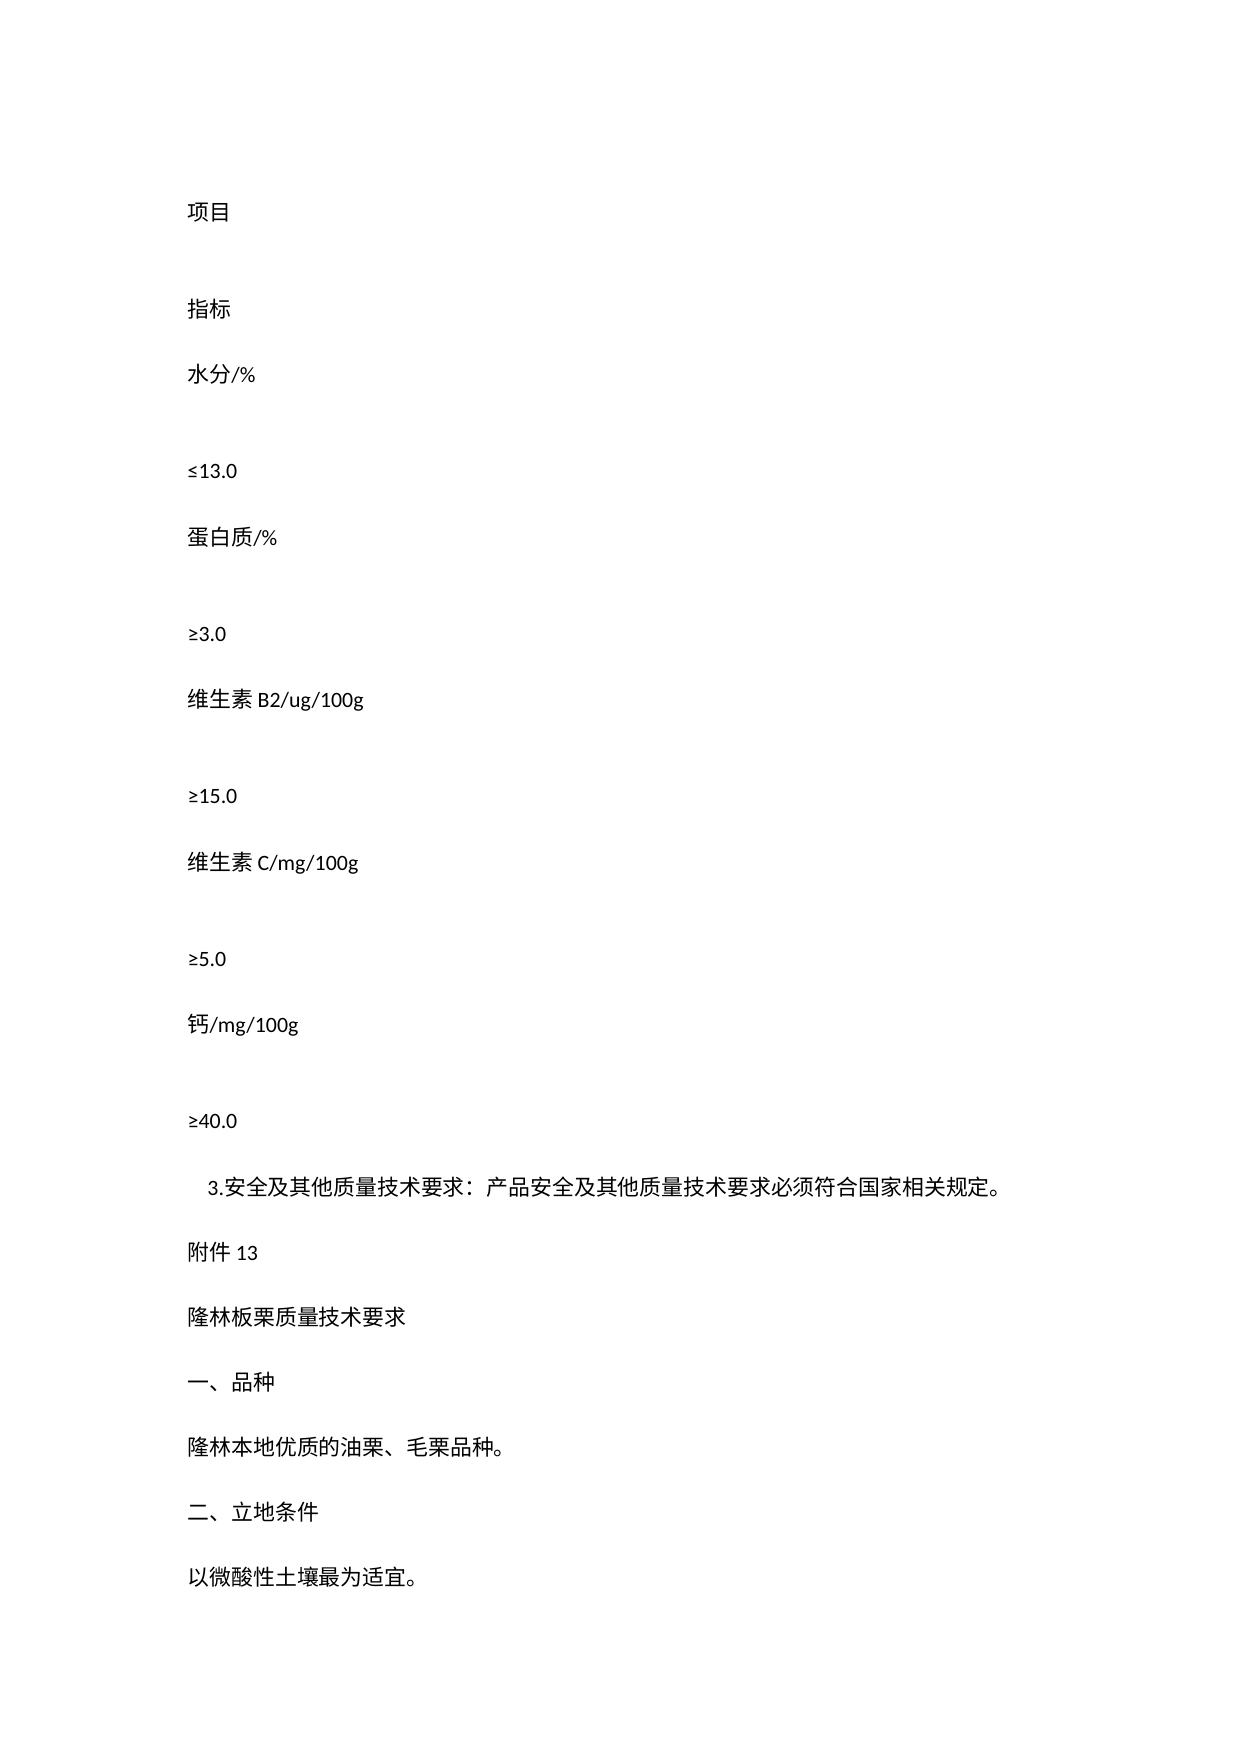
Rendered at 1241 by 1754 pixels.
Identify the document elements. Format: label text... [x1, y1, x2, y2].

text 隆林板栗质量技术要求 [187, 1299, 1053, 1332]
text 3.安全及其他质量技术要求：产品安全及其他质量技术要求必须符合国家相关规定。 [187, 1169, 1053, 1202]
text 钙/mg/100g [187, 1007, 1053, 1039]
text 维生素B2/ug/100g [187, 682, 1053, 714]
text ≥3.0 [187, 617, 1053, 649]
text 二、立地条件 [187, 1494, 1053, 1527]
text 维生素C/mg/100g [187, 844, 1053, 877]
text 项目 [187, 194, 1053, 227]
text ≤13.0 [187, 454, 1053, 487]
text 隆林本地优质的油栗、毛栗品种。 [187, 1429, 1053, 1462]
text 蛋白质/% [187, 519, 1053, 552]
text 附件13 [187, 1234, 1053, 1267]
text ≥15.0 [187, 779, 1053, 812]
text ≥5.0 [187, 942, 1053, 974]
text ≥40.0 [187, 1104, 1053, 1137]
text 一、品种 [187, 1364, 1053, 1397]
text 指标 [187, 292, 1053, 324]
text 水分/% [187, 357, 1053, 389]
text 以微酸性土壤最为适宜。 [187, 1559, 1053, 1592]
